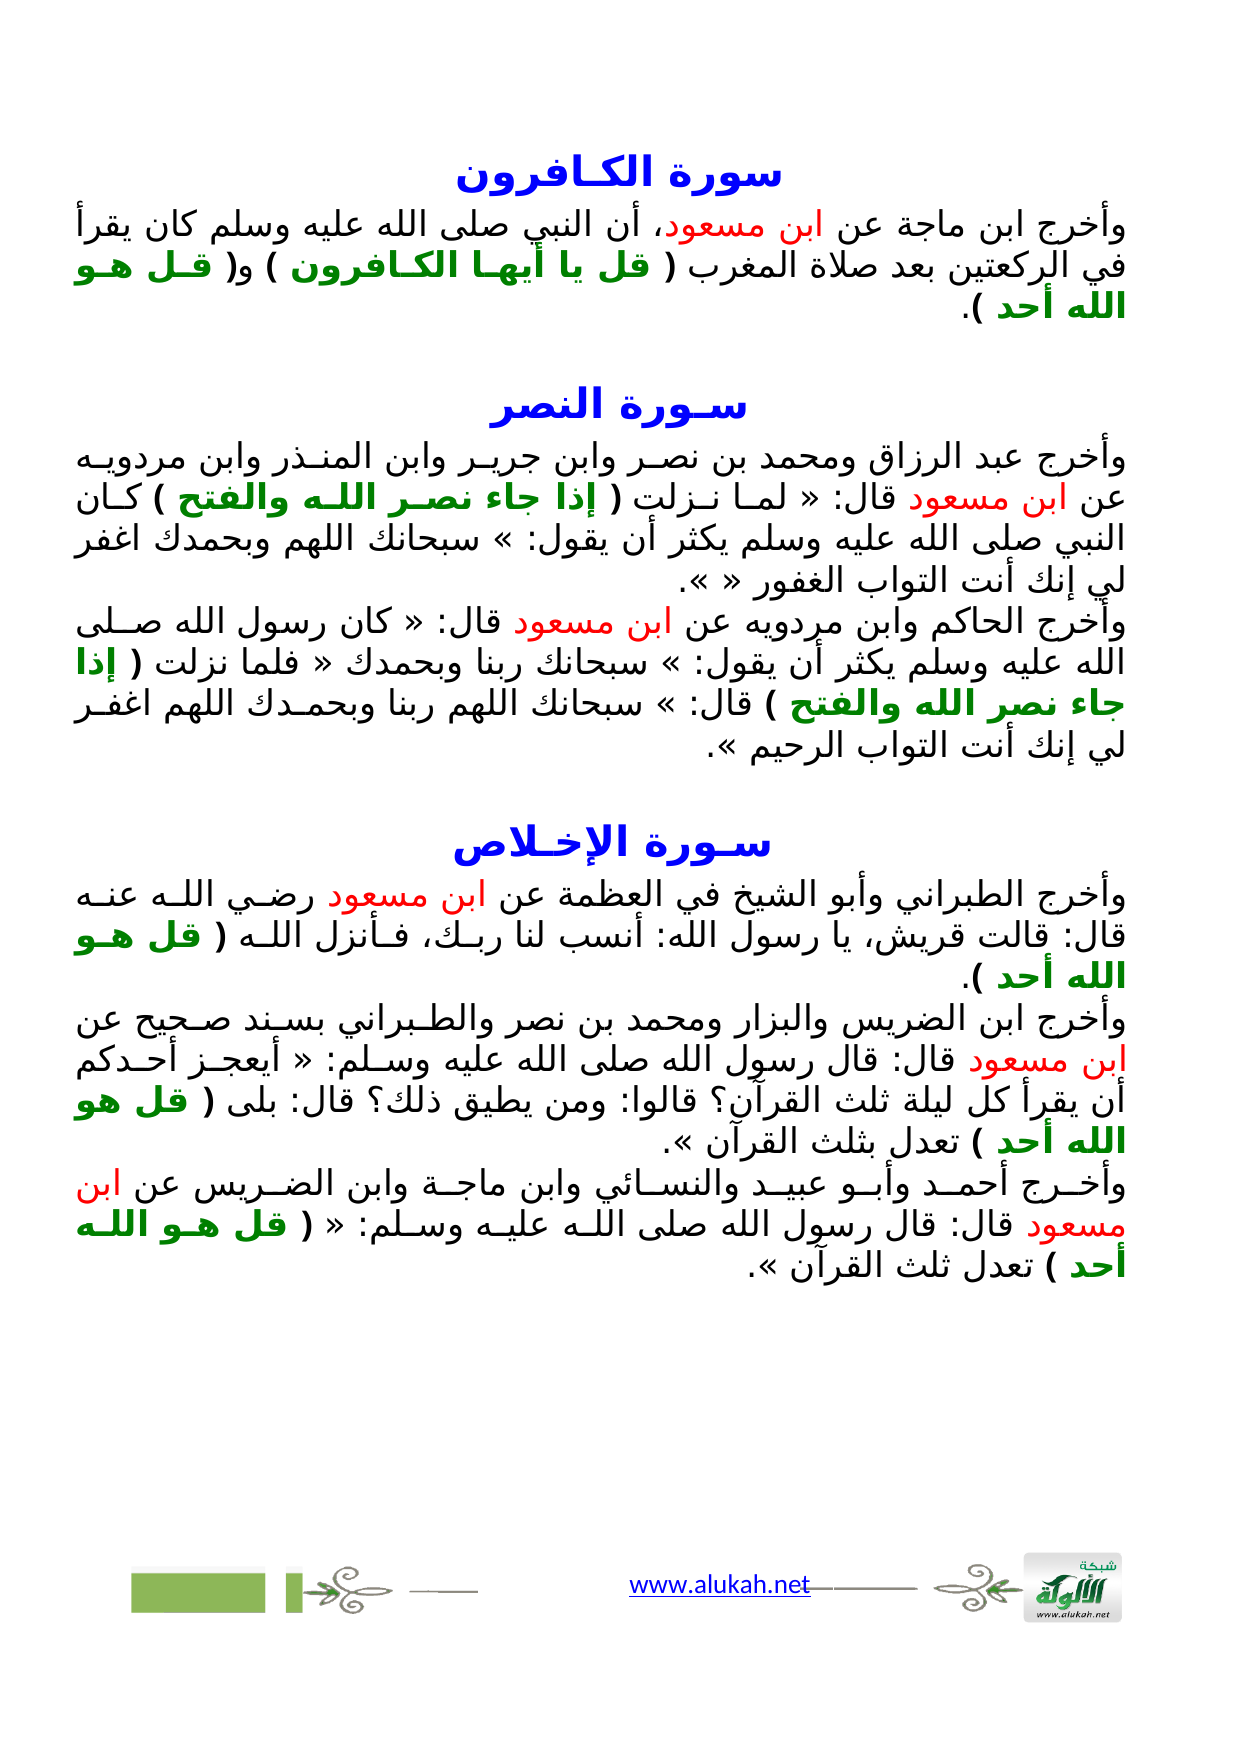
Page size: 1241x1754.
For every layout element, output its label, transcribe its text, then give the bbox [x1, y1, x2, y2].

text وأخرج أحمد وأبو عبيد والنسائي وابن ماجة وابن الضريس عن ابن مسعود قال: قال رسول الله صلى الله عليه وسلم: « ﴿ قل هو الله أحد ﴾ تعدل ثلث القرآن ». [75, 1162, 1128, 1286]
picture [131, 1552, 509, 1624]
picture [790, 1549, 1130, 1624]
text وأخرج الحاكم وابن مردويه عن ابن مسعود قال: « كان رسول الله صلى الله عليه وسلم يكثر أن يقول: » سبحانك ربنا وبحمدك « فلما نزلت ﴿ إذا جاء نصر الله والفتح ﴾ قال: » سبحانك اللهم ربنا وبحمدك اللهم اغفر لي إنك أنت التواب الرحيم ». [75, 600, 1128, 765]
subtitle سورة الكـافرون [75, 148, 1165, 196]
text وأخرج عبد الرزاق ومحمد بن نصر وابن جرير وابن المنذر وابن مردويه عن ابن مسعود قال: « لما نزلت ﴿ إذا جاء نصر الله والفتح ﴾ كان النبي صلى الله عليه وسلم يكثر أن يقول: » سبحانك اللهم وبحمدك اغفر لي إنك أنت التواب الغفور « ». [75, 435, 1128, 600]
text وأخرج ابن ماجة عن ابن مسعود، أن النبي صلى الله عليه وسلم كان يقرأ في الركعتين بعد صلاة المغرب ﴿ قل يا أيها الكافرون ﴾ و﴿ قل هو الله أحد ﴾. [75, 203, 1128, 327]
text وأخرج الطبراني وأبو الشيخ في العظمة عن ابن مسعود رضي الله عنه قال: قالت قريش، يا رسول الله: أنسب لنا ربك، فأنزل الله ﴿ قل هو الله أحد ﴾. [75, 873, 1128, 997]
text وأخرج ابن الضريس والبزار ومحمد بن نصر والطبراني بسند صحيح عن ابن مسعود قال: قال رسول الله صلى الله عليه وسلم: « أيعجز أحدكم أن يقرأ كل ليلة ثلث القرآن؟ قالوا: ومن يطيق ذلك؟ قال: بلى ﴿ قل هو الله أحد ﴾ تعدل بثلث القرآن ». [75, 997, 1128, 1162]
subtitle سـورة الإخـلاص [75, 818, 1165, 866]
subtitle سـورة النصر [75, 379, 1165, 428]
